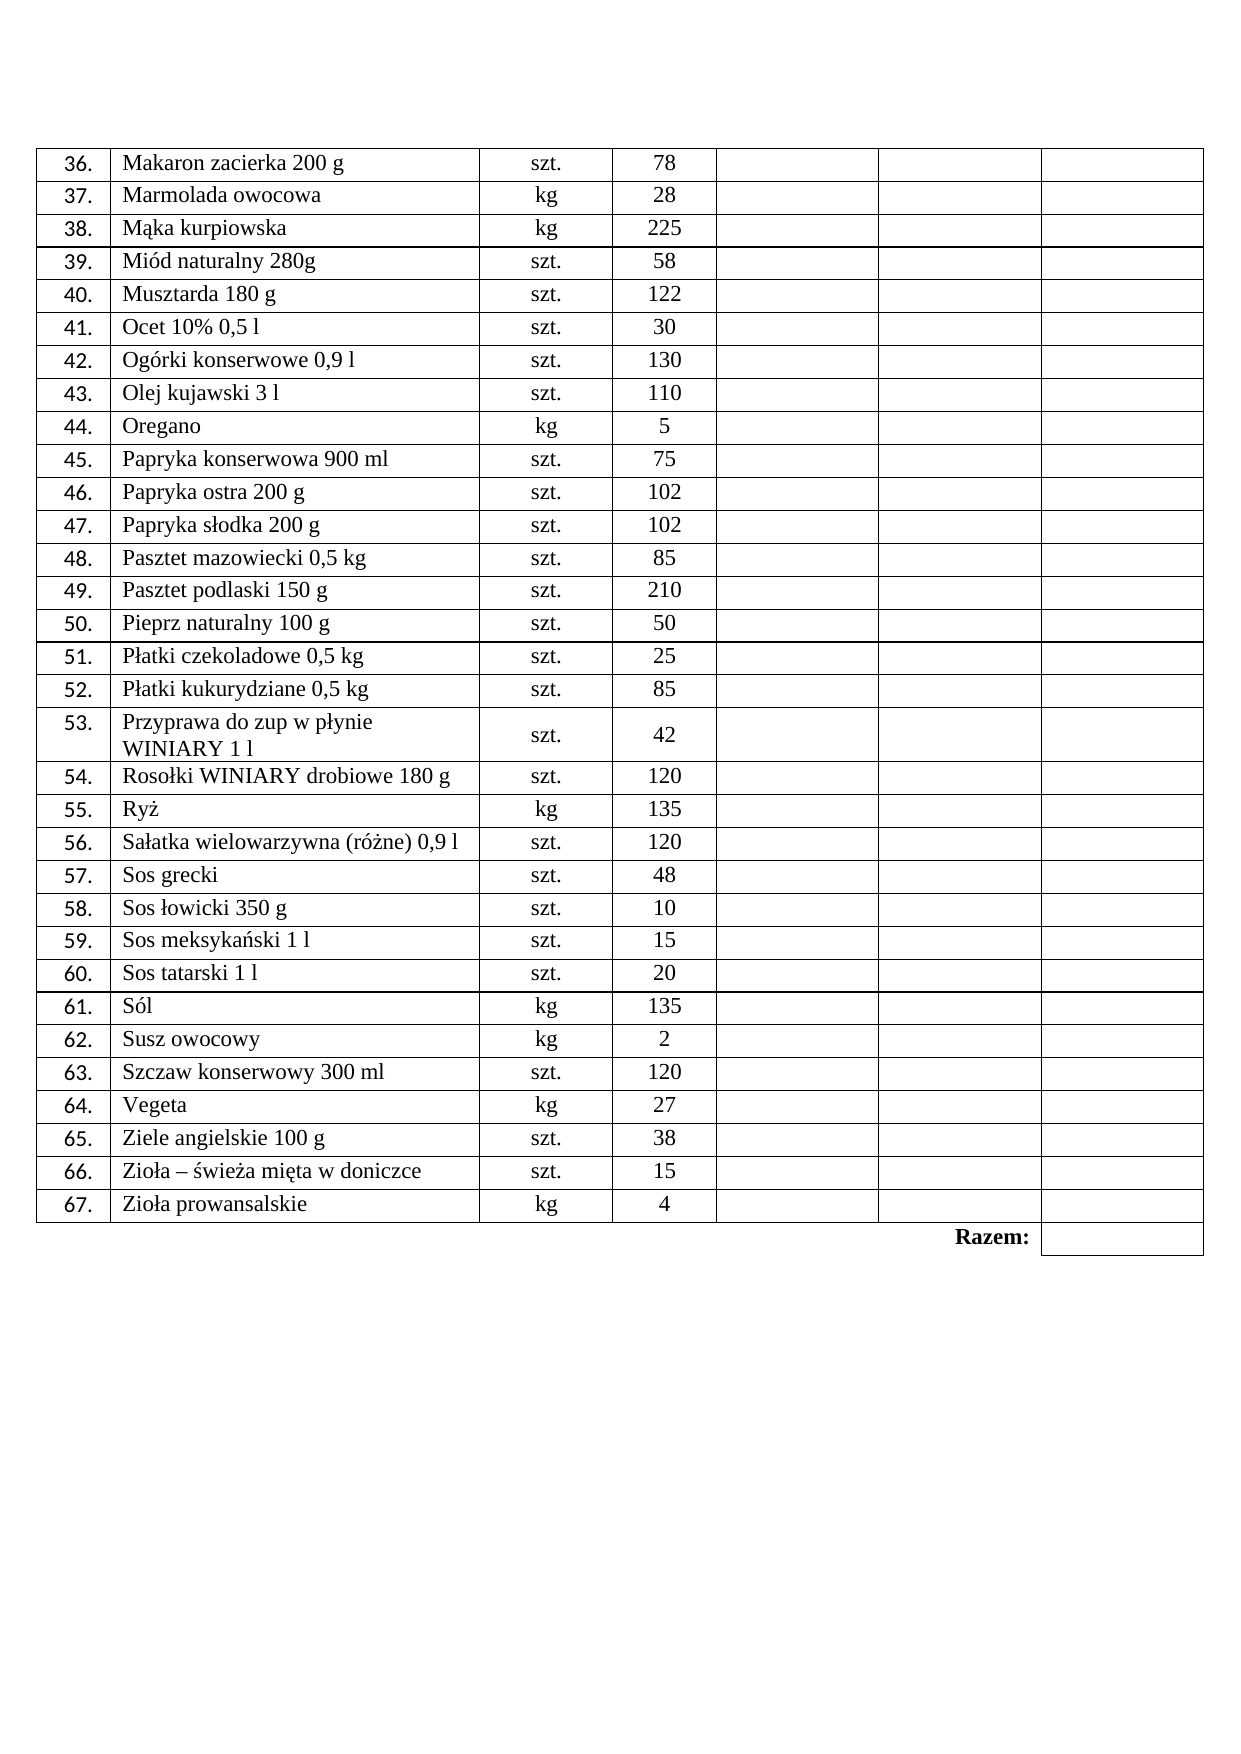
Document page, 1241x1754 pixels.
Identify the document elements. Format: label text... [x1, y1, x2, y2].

table_cell [879, 1124, 1041, 1156]
table_cell szt. [480, 1058, 612, 1090]
table_cell [37, 511, 110, 543]
table_cell 30 [613, 313, 716, 345]
table_cell [1042, 511, 1203, 543]
table_cell szt. [480, 313, 612, 345]
table_cell [879, 248, 1041, 279]
table_cell [717, 610, 878, 641]
table_cell [879, 927, 1041, 958]
table_cell Ryż [111, 795, 479, 827]
table_cell [111, 1223, 480, 1255]
table_cell 58 [613, 248, 716, 279]
table_cell szt. [480, 379, 612, 411]
table_cell 85 [613, 675, 716, 707]
table_cell kg [480, 412, 612, 444]
table_cell [717, 1091, 878, 1123]
table_cell Vegeta [111, 1091, 479, 1123]
table_cell [879, 445, 1041, 477]
table_cell [879, 478, 1041, 510]
table_cell [1042, 960, 1203, 991]
table_cell 120 [613, 828, 716, 860]
table_cell 130 [613, 346, 716, 378]
table_cell kg [480, 182, 612, 213]
table_cell [717, 445, 878, 477]
table_cell [879, 795, 1041, 827]
table_cell kg [480, 1190, 612, 1222]
table_cell 10 [613, 894, 716, 926]
table_cell [613, 1223, 716, 1255]
table_cell [1042, 762, 1203, 794]
table_cell 5 [613, 412, 716, 444]
table_cell 48 [613, 861, 716, 893]
table_cell 122 [613, 280, 716, 312]
table_cell [717, 182, 878, 213]
table_cell [37, 762, 110, 794]
table_cell [879, 675, 1041, 707]
table_cell szt. [480, 478, 612, 510]
table_cell Rosołki WINIARY drobiowe 180 g [111, 762, 479, 794]
table_cell 120 [613, 762, 716, 794]
table_cell [717, 795, 878, 827]
table_cell [37, 1124, 110, 1156]
table_cell Ogórki konserwowe 0,9 l [111, 346, 479, 378]
table_cell szt. [480, 544, 612, 576]
table_cell [717, 993, 878, 1024]
table_cell [37, 643, 110, 674]
table_cell szt. [480, 445, 612, 477]
table_cell szt. [480, 960, 612, 991]
table_cell szt. [480, 511, 612, 543]
table_cell [37, 1223, 111, 1255]
table_cell Papryka konserwowa 900 ml [111, 445, 479, 477]
table_cell kg [480, 215, 612, 246]
table_cell [1042, 1124, 1203, 1156]
table_cell Papryka ostra 200 g [111, 478, 479, 510]
table_cell [1042, 412, 1203, 444]
table_cell 210 [613, 577, 716, 608]
table_cell Mąka kurpiowska [111, 215, 479, 246]
table_cell 120 [613, 1058, 716, 1090]
table_cell [717, 1124, 878, 1156]
table_cell [879, 280, 1041, 312]
table_cell [1042, 643, 1203, 674]
table_cell 2 [613, 1025, 716, 1057]
table_cell szt. [480, 1157, 612, 1189]
table_cell Ziele angielskie 100 g [111, 1124, 479, 1156]
table_cell szt. [480, 861, 612, 893]
table_cell [717, 346, 878, 378]
table_cell [717, 1157, 878, 1189]
table_cell 78 [613, 149, 716, 181]
table_cell szt. [480, 1124, 612, 1156]
table_cell [1042, 795, 1203, 827]
table_cell [879, 1091, 1041, 1123]
table_cell [37, 379, 110, 411]
table_cell [717, 544, 878, 576]
table_cell [879, 610, 1041, 641]
table_cell [717, 675, 878, 707]
table_cell Papryka słodka 200 g [111, 511, 479, 543]
table_cell [879, 643, 1041, 674]
table_cell [1042, 1058, 1203, 1090]
table_cell Pasztet podlaski 150 g [111, 577, 479, 608]
table_cell [879, 762, 1041, 794]
table_cell szt. [480, 610, 612, 641]
table_cell [1042, 544, 1203, 576]
table_cell [879, 1058, 1041, 1090]
table_cell [37, 1190, 110, 1222]
table_cell 50 [613, 610, 716, 641]
table_cell [1042, 927, 1203, 958]
table_cell szt. [480, 894, 612, 926]
table_cell [37, 412, 110, 444]
table_cell 38 [613, 1124, 716, 1156]
table_cell 15 [613, 927, 716, 958]
table_cell Płatki czekoladowe 0,5 kg [111, 643, 479, 674]
table_cell [37, 248, 110, 279]
table_cell [879, 708, 1041, 761]
table_cell [879, 544, 1041, 576]
table_cell [37, 346, 110, 378]
table_cell [1042, 861, 1203, 893]
table_cell [717, 960, 878, 991]
table_cell [1042, 1157, 1203, 1189]
table_cell [1042, 478, 1203, 510]
table_cell [1042, 1025, 1203, 1057]
table_cell [717, 412, 878, 444]
table_cell [37, 795, 110, 827]
table_cell 102 [613, 478, 716, 510]
table_cell [37, 861, 110, 893]
table_cell [37, 828, 110, 860]
table_cell Zioła prowansalskie [111, 1190, 479, 1222]
table_cell [37, 675, 110, 707]
table_cell Susz owocowy [111, 1025, 479, 1057]
table_cell Sałatka wielowarzywna (różne) 0,9 l [111, 828, 479, 860]
table_cell [1042, 675, 1203, 707]
table_cell [37, 478, 110, 510]
table_cell [717, 643, 878, 674]
table_cell szt. [480, 927, 612, 958]
table_cell szt. [480, 762, 612, 794]
table_cell [37, 993, 110, 1024]
table_cell Olej kujawski 3 l [111, 379, 479, 411]
table_cell [1042, 1190, 1203, 1222]
table_cell [717, 927, 878, 958]
table_cell 135 [613, 795, 716, 827]
table_cell szt. [480, 708, 612, 761]
table_cell [717, 1058, 878, 1090]
table_cell [1042, 346, 1203, 378]
table_cell Szczaw konserwowy 300 ml [111, 1058, 479, 1090]
table_cell [717, 894, 878, 926]
table_cell Płatki kukurydziane 0,5 kg [111, 675, 479, 707]
table_cell [37, 610, 110, 641]
table_cell [879, 894, 1041, 926]
table_cell [717, 280, 878, 312]
table_cell [1042, 182, 1203, 213]
table_cell [37, 280, 110, 312]
table_cell [37, 313, 110, 345]
table_cell [37, 1157, 110, 1189]
table_cell [879, 412, 1041, 444]
table_cell [1042, 1223, 1203, 1255]
table_cell [1042, 149, 1203, 181]
table_cell 4 [613, 1190, 716, 1222]
table_cell szt. [480, 149, 612, 181]
table_cell [37, 445, 110, 477]
table_cell kg [480, 1091, 612, 1123]
table_cell [1042, 445, 1203, 477]
table_cell 28 [613, 182, 716, 213]
table_cell [37, 182, 110, 213]
table_cell 75 [613, 445, 716, 477]
table_cell [37, 1091, 110, 1123]
table_cell [716, 1223, 878, 1255]
table_cell [717, 511, 878, 543]
table_cell Oregano [111, 412, 479, 444]
table_cell Przyprawa do zup w płynie WINIARY 1 l [111, 708, 479, 761]
table_cell szt. [480, 248, 612, 279]
table_cell szt. [480, 280, 612, 312]
table_cell [717, 149, 878, 181]
table_cell Marmolada owocowa [111, 182, 479, 213]
table_cell [37, 708, 110, 761]
table_cell szt. [480, 675, 612, 707]
table_cell [1042, 894, 1203, 926]
table_cell [717, 215, 878, 246]
table_cell [717, 248, 878, 279]
table_cell [717, 478, 878, 510]
table_cell 27 [613, 1091, 716, 1123]
table_cell [480, 1223, 613, 1255]
table_cell [879, 149, 1041, 181]
table_cell szt. [480, 346, 612, 378]
table_cell 85 [613, 544, 716, 576]
table_cell [37, 960, 110, 991]
table_cell [879, 182, 1041, 213]
table_cell [717, 762, 878, 794]
table_cell [37, 894, 110, 926]
table_cell [879, 861, 1041, 893]
table_cell Sos łowicki 350 g [111, 894, 479, 926]
table_cell [37, 215, 110, 246]
table_cell [879, 379, 1041, 411]
table_cell [1042, 313, 1203, 345]
table_cell [1042, 248, 1203, 279]
table_cell Sól [111, 993, 479, 1024]
table_cell szt. [480, 828, 612, 860]
table_cell [1042, 610, 1203, 641]
table_cell Ocet 10% 0,5 l [111, 313, 479, 345]
table_cell [37, 577, 110, 608]
table_cell [37, 1025, 110, 1057]
table_cell [1042, 280, 1203, 312]
table_cell [37, 149, 110, 181]
table_cell 110 [613, 379, 716, 411]
table_cell [717, 577, 878, 608]
table_cell [717, 379, 878, 411]
table_cell [1042, 577, 1203, 608]
table_cell [37, 544, 110, 576]
table_cell 15 [613, 1157, 716, 1189]
table_cell [37, 1058, 110, 1090]
table_cell [1042, 379, 1203, 411]
table_cell Pieprz naturalny 100 g [111, 610, 479, 641]
table_cell [717, 1190, 878, 1222]
table_cell 20 [613, 960, 716, 991]
table_cell szt. [480, 577, 612, 608]
table_cell [1042, 993, 1203, 1024]
table_cell [37, 927, 110, 958]
table_cell 25 [613, 643, 716, 674]
table_cell 225 [613, 215, 716, 246]
table_cell [879, 215, 1041, 246]
table_cell [879, 828, 1041, 860]
table_cell kg [480, 1025, 612, 1057]
table_cell [879, 1190, 1041, 1222]
table_cell [717, 828, 878, 860]
table_cell 102 [613, 511, 716, 543]
table_cell kg [480, 993, 612, 1024]
table_cell [879, 1025, 1041, 1057]
table_cell [879, 511, 1041, 543]
table_cell [717, 708, 878, 761]
table_cell kg [480, 795, 612, 827]
table_cell [717, 861, 878, 893]
table_cell Sos tatarski 1 l [111, 960, 479, 991]
table_cell 42 [613, 708, 716, 761]
table_cell [879, 313, 1041, 345]
table_cell [1042, 1091, 1203, 1123]
table_cell Sos meksykański 1 l [111, 927, 479, 958]
table_cell [879, 577, 1041, 608]
table_cell [879, 993, 1041, 1024]
table_cell [879, 1157, 1041, 1189]
table_cell [879, 960, 1041, 991]
table_cell Sos grecki [111, 861, 479, 893]
table_cell Makaron zacierka 200 g [111, 149, 479, 181]
table_cell [717, 313, 878, 345]
table_cell Miód naturalny 280g [111, 248, 479, 279]
table_cell [1042, 708, 1203, 761]
table_cell szt. [480, 643, 612, 674]
table_cell [879, 346, 1041, 378]
table_cell [1042, 828, 1203, 860]
table_cell Zioła – świeża mięta w doniczce [111, 1157, 479, 1189]
table_cell [1042, 215, 1203, 246]
table_cell [717, 1025, 878, 1057]
table_cell Pasztet mazowiecki 0,5 kg [111, 544, 479, 576]
table_cell Razem: [879, 1223, 1041, 1255]
table_cell Musztarda 180 g [111, 280, 479, 312]
table_cell 135 [613, 993, 716, 1024]
